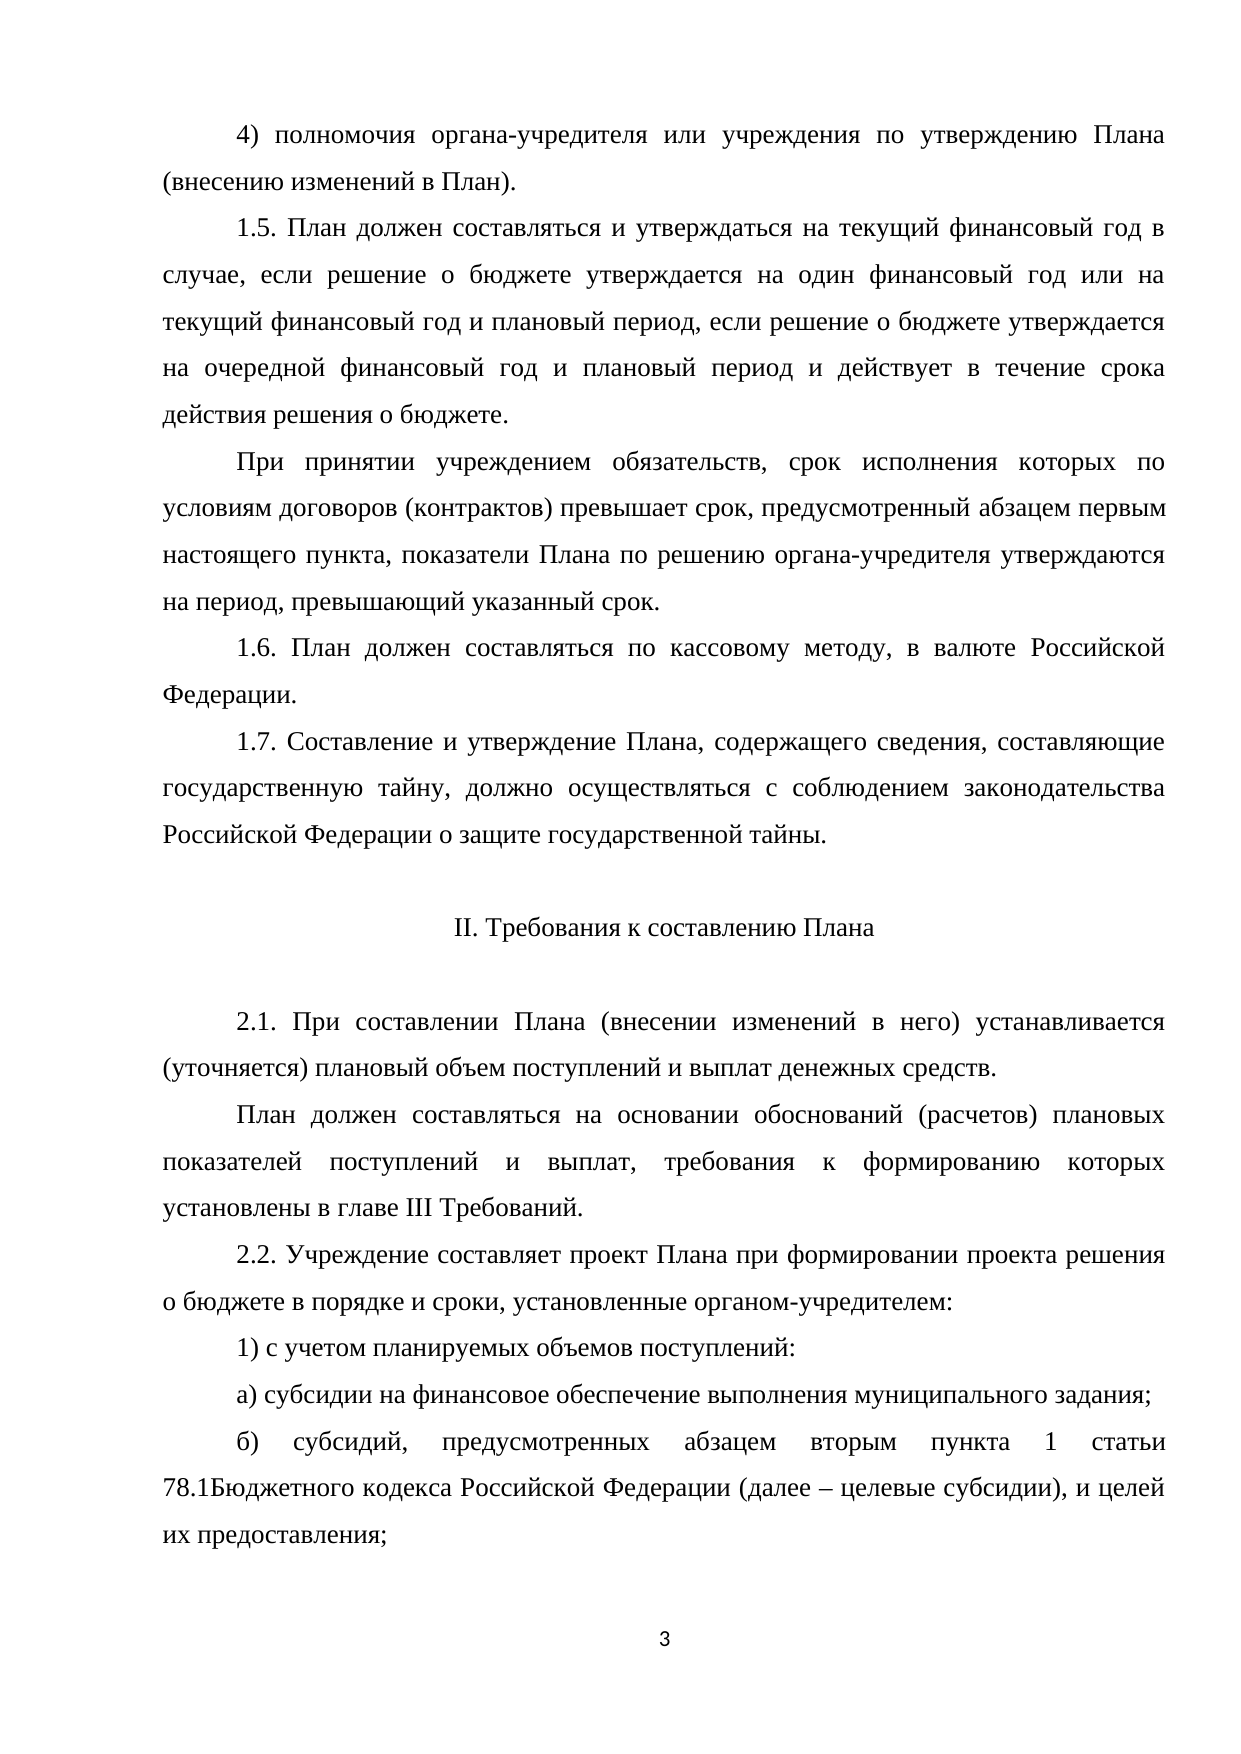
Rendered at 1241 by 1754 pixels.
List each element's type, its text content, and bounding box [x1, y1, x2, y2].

text а) субсидии на финансовое обеспечение выполнения муниципального задания; [162, 1378, 1166, 1409]
text 4) полномочия органа-учредителя или учреждения по утверждению Плана (внесению изменений в План). [162, 118, 1166, 196]
text II. Требования к составлению Плана [162, 911, 1166, 943]
text 1.5. План должен составляться и утверждаться на текущий финансовый год в случае, если решение о бюджете утверждается на один финансовый год или на текущий финансовый год и плановый период, если решение о бюджете утверждается на очередной финансовый год и плановый период и действует в течение срока действия решения о бюджете. [162, 211, 1166, 429]
text 1.7. Составление и утверждение Плана, содержащего сведения, составляющие государственную тайну, должно осуществляться с соблюдением законодательства Российской Федерации о защите государственной тайны. [162, 725, 1166, 849]
text 2.1. При составлении Плана (внесении изменений в него) устанавливается (уточняется) плановый объем поступлений и выплат денежных средств. [162, 1005, 1166, 1083]
text 2.2. Учреждение составляет проект Плана при формировании проекта решения о бюджете в порядке и сроки, установленные органом-учредителем: [162, 1238, 1166, 1316]
text 1) с учетом планируемых объемов поступлений: [162, 1331, 1166, 1363]
text 1.6. План должен составляться по кассовому методу, в валюте Российской Федерации. [162, 631, 1166, 709]
text б) субсидий, предусмотренных абзацем вторым пункта 1 статьи 78.1Бюджетного кодекса Российской Федерации (далее – целевые субсидии), и целей их предоставления; [162, 1425, 1166, 1549]
text План должен составляться на основании обоснований (расчетов) плановых показателей поступлений и выплат, требования к формированию которых установлены в главе III Требований. [162, 1098, 1166, 1223]
text При принятии учреждением обязательств, срок исполнения которых по условиям договоров (контрактов) превышает срок, предусмотренный абзацем первым настоящего пункта, показатели Плана по решению органа-учредителя утверждаются на период, превышающий указанный срок. [162, 445, 1166, 616]
